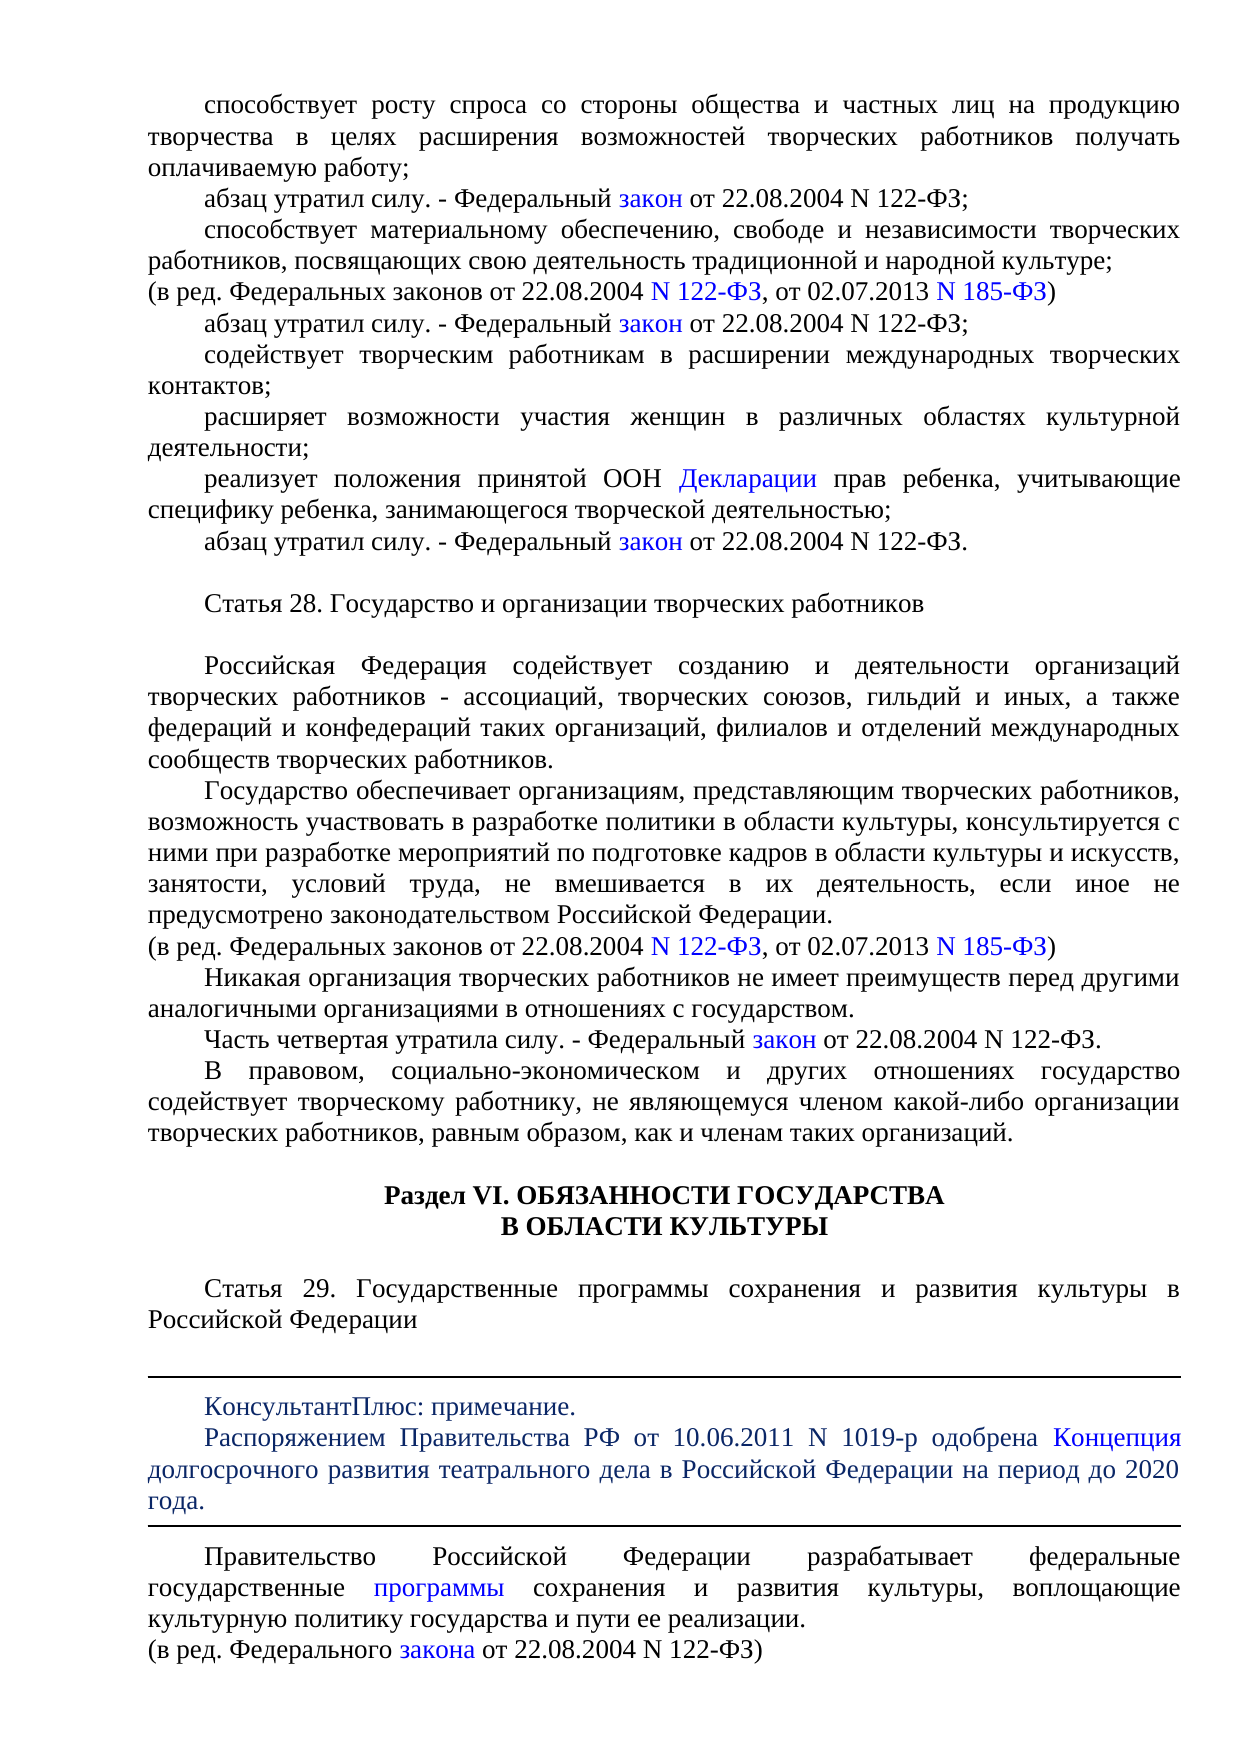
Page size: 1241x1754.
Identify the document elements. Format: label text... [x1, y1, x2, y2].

text В правовом, социально-экономическом и других отношениях государство содействует творческому работнику, не являющемуся членом какой-либо организации творческих работников, равным образом, как и членам таких организаций. [148, 1054, 1181, 1148]
text абзац утратил силу. - Федеральный закон от 22.08.2004 N 122-ФЗ; [148, 182, 1181, 213]
text абзац утратил силу. - Федеральный закон от 22.08.2004 N 122-ФЗ; [148, 307, 1181, 338]
text КонсультантПлюс: примечание. [148, 1390, 1181, 1422]
text Распоряжением Правительства РФ от 10.06.2011 N 1019-р одобрена Концепция долгосрочного развития театрального дела в Российской Федерации на период до 2020 года. [148, 1422, 1181, 1515]
text Никакая организация творческих работников не имеет преимуществ перед другими аналогичными организациями в отношениях с государством. [148, 961, 1181, 1023]
text содействует творческим работникам в расширении международных творческих контактов; [148, 338, 1181, 400]
text Статья 28. Государство и организации творческих работников [148, 587, 1181, 618]
text абзац утратил силу. - Федеральный закон от 22.08.2004 N 122-ФЗ. [148, 525, 1181, 556]
text Правительство Российской Федерации разрабатывает федеральные государственные программы сохранения и развития культуры, воплощающие культурную политику государства и пути ее реализации. [148, 1540, 1181, 1633]
text Российская Федерация содействует созданию и деятельности организаций творческих работников - ассоциаций, творческих союзов, гильдий и иных, а также федераций и конфедераций таких организаций, филиалов и отделений международных сообществ творческих работников. [148, 649, 1181, 774]
title В ОБЛАСТИ КУЛЬТУРЫ [148, 1210, 1181, 1241]
text (в ред. Федеральных законов от 22.08.2004 N 122-ФЗ, от 02.07.2013 N 185-ФЗ) [148, 276, 1181, 307]
text способствует материальному обеспечению, свободе и независимости творческих работников, посвящающих свою деятельность традиционной и народной культуре; [148, 213, 1181, 276]
text (в ред. Федеральных законов от 22.08.2004 N 122-ФЗ, от 02.07.2013 N 185-ФЗ) [148, 929, 1181, 961]
title Раздел VI. ОБЯЗАННОСТИ ГОСУДАРСТВА [148, 1179, 1181, 1210]
text реализует положения принятой ООН Декларации прав ребенка, учитывающие специфику ребенка, занимающегося творческой деятельностью; [148, 462, 1181, 525]
text Государство обеспечивает организациям, представляющим творческих работников, возможность участвовать в разработке политики в области культуры, консультируется с ними при разработке мероприятий по подготовке кадров в области культуры и искусств, занятости, условий труда, не вмешивается в их деятельность, если иное не предусмотрено законодательством Российской Федерации. [148, 774, 1181, 929]
text способствует росту спроса со стороны общества и частных лиц на продукцию творчества в целях расширения возможностей творческих работников получать оплачиваемую работу; [148, 89, 1181, 182]
text Часть четвертая утратила силу. - Федеральный закон от 22.08.2004 N 122-ФЗ. [148, 1023, 1181, 1054]
text Статья 29. Государственные программы сохранения и развития культуры в Российской Федерации [148, 1272, 1181, 1334]
text (в ред. Федерального закона от 22.08.2004 N 122-ФЗ) [148, 1633, 1181, 1664]
text расширяет возможности участия женщин в различных областях культурной деятельности; [148, 400, 1181, 462]
